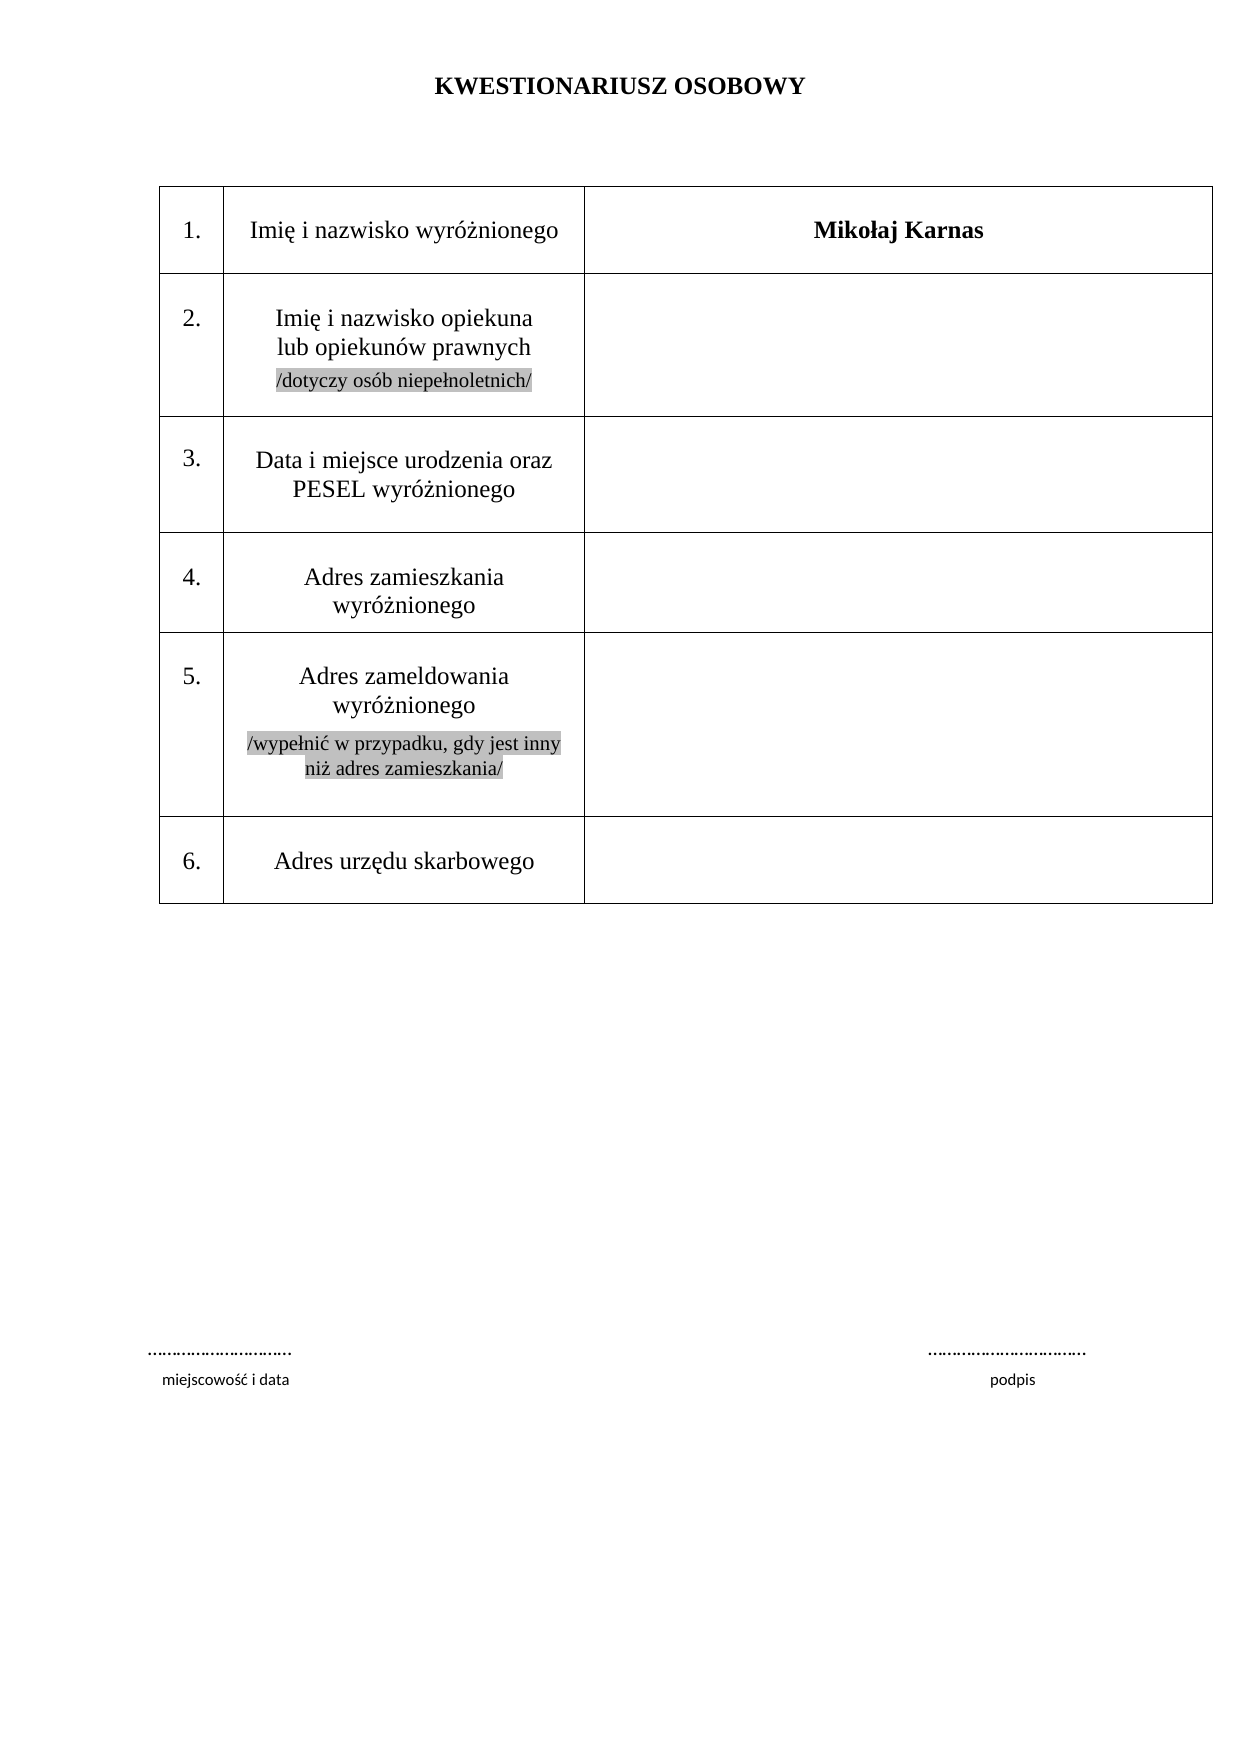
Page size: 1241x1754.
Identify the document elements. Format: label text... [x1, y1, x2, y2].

text KWESTIONARIUSZ OSOBOWY [148, 71, 1092, 99]
table_header Mikołaj Karnas [585, 187, 1212, 273]
table_cell 6. [160, 817, 223, 903]
table_cell Adres zamieszkania wyróżnionego [224, 533, 584, 632]
table_cell 3. [160, 417, 223, 532]
table_cell Imię i nazwisko opiekuna lub opiekunów prawnych /dotyczy osób niepełnoletnich/ [224, 274, 584, 416]
table_cell [585, 817, 1212, 903]
table_cell [585, 533, 1212, 632]
table_cell [585, 633, 1212, 816]
table_cell [585, 417, 1212, 532]
table_header 1. [160, 187, 223, 273]
table_cell [585, 274, 1212, 416]
table_cell Data i miejsce urodzenia oraz PESEL wyróżnionego [224, 417, 584, 532]
table_cell 4. [160, 533, 223, 632]
table_header Imię i nazwisko wyróżnionego [224, 187, 584, 273]
table_cell Adres urzędu skarbowego [224, 817, 584, 903]
table_cell Adres zameldowania wyróżnionego /wypełnić w przypadku, gdy jest inny niż adres zamieszkania/ [224, 633, 584, 816]
text ………………………… …………………………… miejscowość i data podpis [148, 1336, 1092, 1390]
table_cell 2. [160, 274, 223, 416]
table_cell 5. [160, 633, 223, 816]
